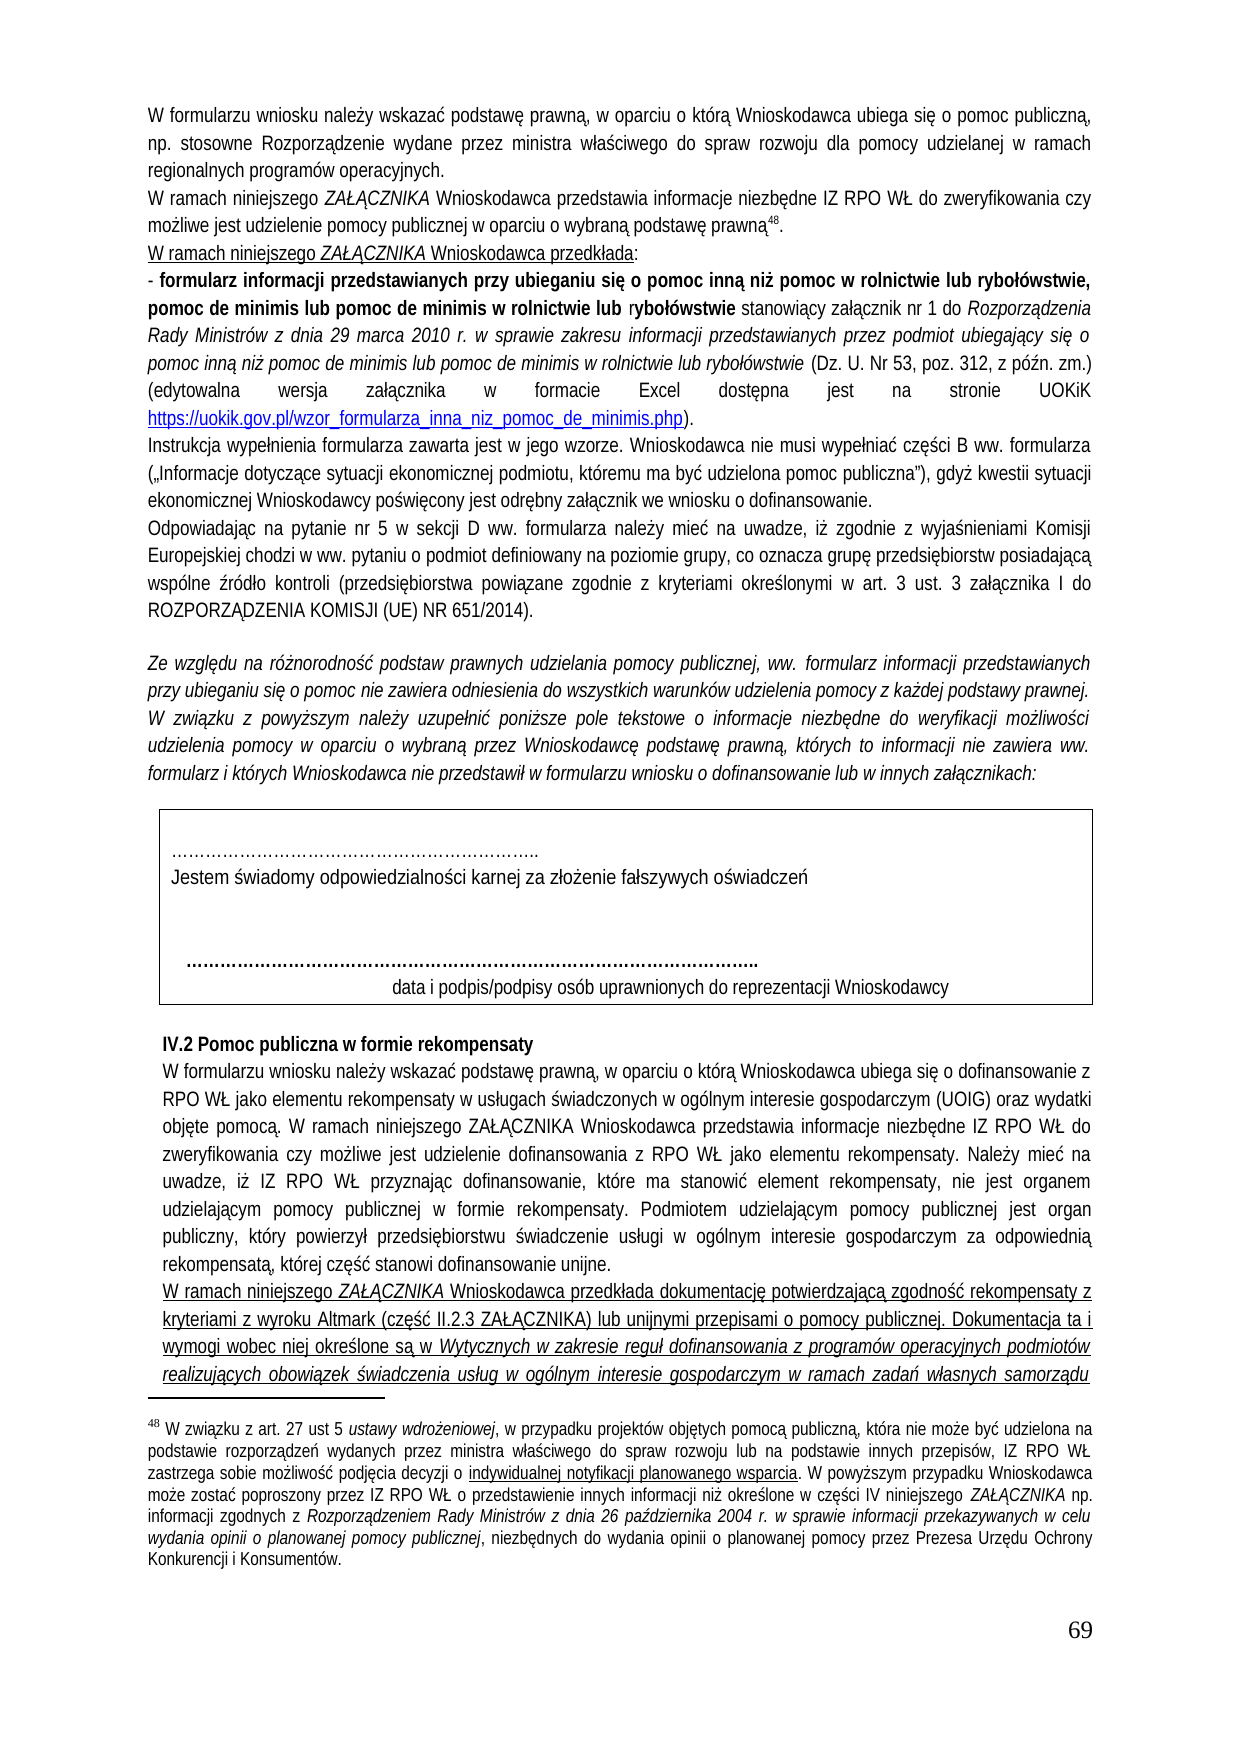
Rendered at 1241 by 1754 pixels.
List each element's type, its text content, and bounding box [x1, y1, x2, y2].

text IV.2 Pomoc publiczna w formie rekompensaty [162, 1032, 1093, 1056]
text W formularzu wniosku należy wskazać podstawę prawną, w oparciu o którą Wnioskodawca ubiega się o dofinansowanie z RPO WŁ jako elementu rekompensaty w usługach świadczonych w ogólnym interesie gospodarczym (UOIG) oraz wydatki objęte pomocą. W ramach niniejszego ZAŁĄCZNIKA Wnioskodawca przedstawia informacje niezbędne IZ RPO WŁ do zweryfikowania czy możliwe jest udzielenie dofinansowania z RPO WŁ jako elementu rekompensaty. Należy mieć na uwadze, iż IZ RPO WŁ przyznając dofinansowanie, które ma stanowić element rekompensaty, nie jest organem udzielającym pomocy publicznej w formie rekompensaty. Podmiotem udzielającym pomocy publicznej jest organ publiczny, który powierzył przedsiębiorstwu świadczenie usługi w ogólnym interesie gospodarczym za odpowiednią rekompensatą, której część stanowi dofinansowanie unijne. [162, 1059, 1093, 1276]
text Odpowiadając na pytanie nr 5 w sekcji D ww. formularza należy mieć na uwadze, iż zgodnie z wyjaśnieniami Komisji Europejskiej chodzi w ww. pytaniu o podmiot definiowany na poziomie grupy, co oznacza grupę przedsiębiorstw posiadającą wspólne źródło kontroli (przedsiębiorstwa powiązane zgodnie z kryteriami określonymi w art. 3 ust. 3 załącznika I do ROZPORZĄDZENIA KOMISJI (UE) NR 651/2014). [148, 516, 1093, 622]
text - formularz informacji przedstawianych przy ubieganiu się o pomoc inną niż pomoc w rolnictwie lub rybołówstwie, pomoc de minimis lub pomoc de minimis w rolnictwie lub rybołówstwie stanowiący załącznik nr 1 do Rozporządzenia Rady Ministrów z dnia 29 marca 2010 r. w sprawie zakresu informacji przedstawianych przez podmiot ubiegający się o pomoc inną niż pomoc de minimis lub pomoc de minimis w rolnictwie lub rybołówstwie (Dz. U. Nr 53, poz. 312, z późn. zm.) (edytowalna wersja załącznika w formacie Excel dostępna jest na stronie UOKiK https://uokik.gov.pl/wzor_formularza_inna_niz_pomoc_de_minimis.php). [148, 268, 1093, 430]
table_header ……………………………………………………….. Jestem świadomy odpowiedzialności karnej za złożenie fałszywych oświadczeń ……………………………………………………………………………………….. data i podpis/podpisy osób uprawnionych do reprezentacji Wnioskodawcy [160, 810, 1092, 1003]
text W ramach niniejszego ZAŁĄCZNIKA Wnioskodawca przedkłada: [148, 241, 1093, 265]
text Instrukcja wypełnienia formularza zawarta jest w jego wzorze. Wnioskodawca nie musi wypełniać części B ww. formularza („Informacje dotyczące sytuacji ekonomicznej podmiotu, któremu ma być udzielona pomoc publiczna”), gdyż kwestii sytuacji ekonomicznej Wnioskodawcy poświęcony jest odrębny załącznik we wniosku o dofinansowanie. [148, 433, 1093, 512]
text Ze względu na różnorodność podstaw prawnych udzielania pomocy publicznej, ww. formularz informacji przedstawianych przy ubieganiu się o pomoc nie zawiera odniesienia do wszystkich warunków udzielenia pomocy z każdej podstawy prawnej. W związku z powyższym należy uzupełnić poniższe pole tekstowe o informacje niezbędne do weryfikacji możliwości udzielenia pomocy w oparciu o wybraną przez Wnioskodawcę podstawę prawną, których to informacji nie zawiera ww. formularz i których Wnioskodawca nie przedstawił w formularzu wniosku o dofinansowanie lub w innych załącznikach: [148, 651, 1093, 785]
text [162, 1329, 1093, 1386]
text W formularzu wniosku należy wskazać podstawę prawną, w oparciu o którą Wnioskodawca ubiega się o pomoc publiczną, np. stosowne Rozporządzenie wydane przez ministra właściwego do spraw rozwoju dla pomocy udzielanej w ramach regionalnych programów operacyjnych. [148, 103, 1093, 182]
text W ramach niniejszego ZAŁĄCZNIKA Wnioskodawca przedstawia informacje niezbędne IZ RPO WŁ do zweryfikowania czy możliwe jest udzielenie pomocy publicznej w oparciu o wybraną podstawę prawną. [148, 186, 1093, 237]
